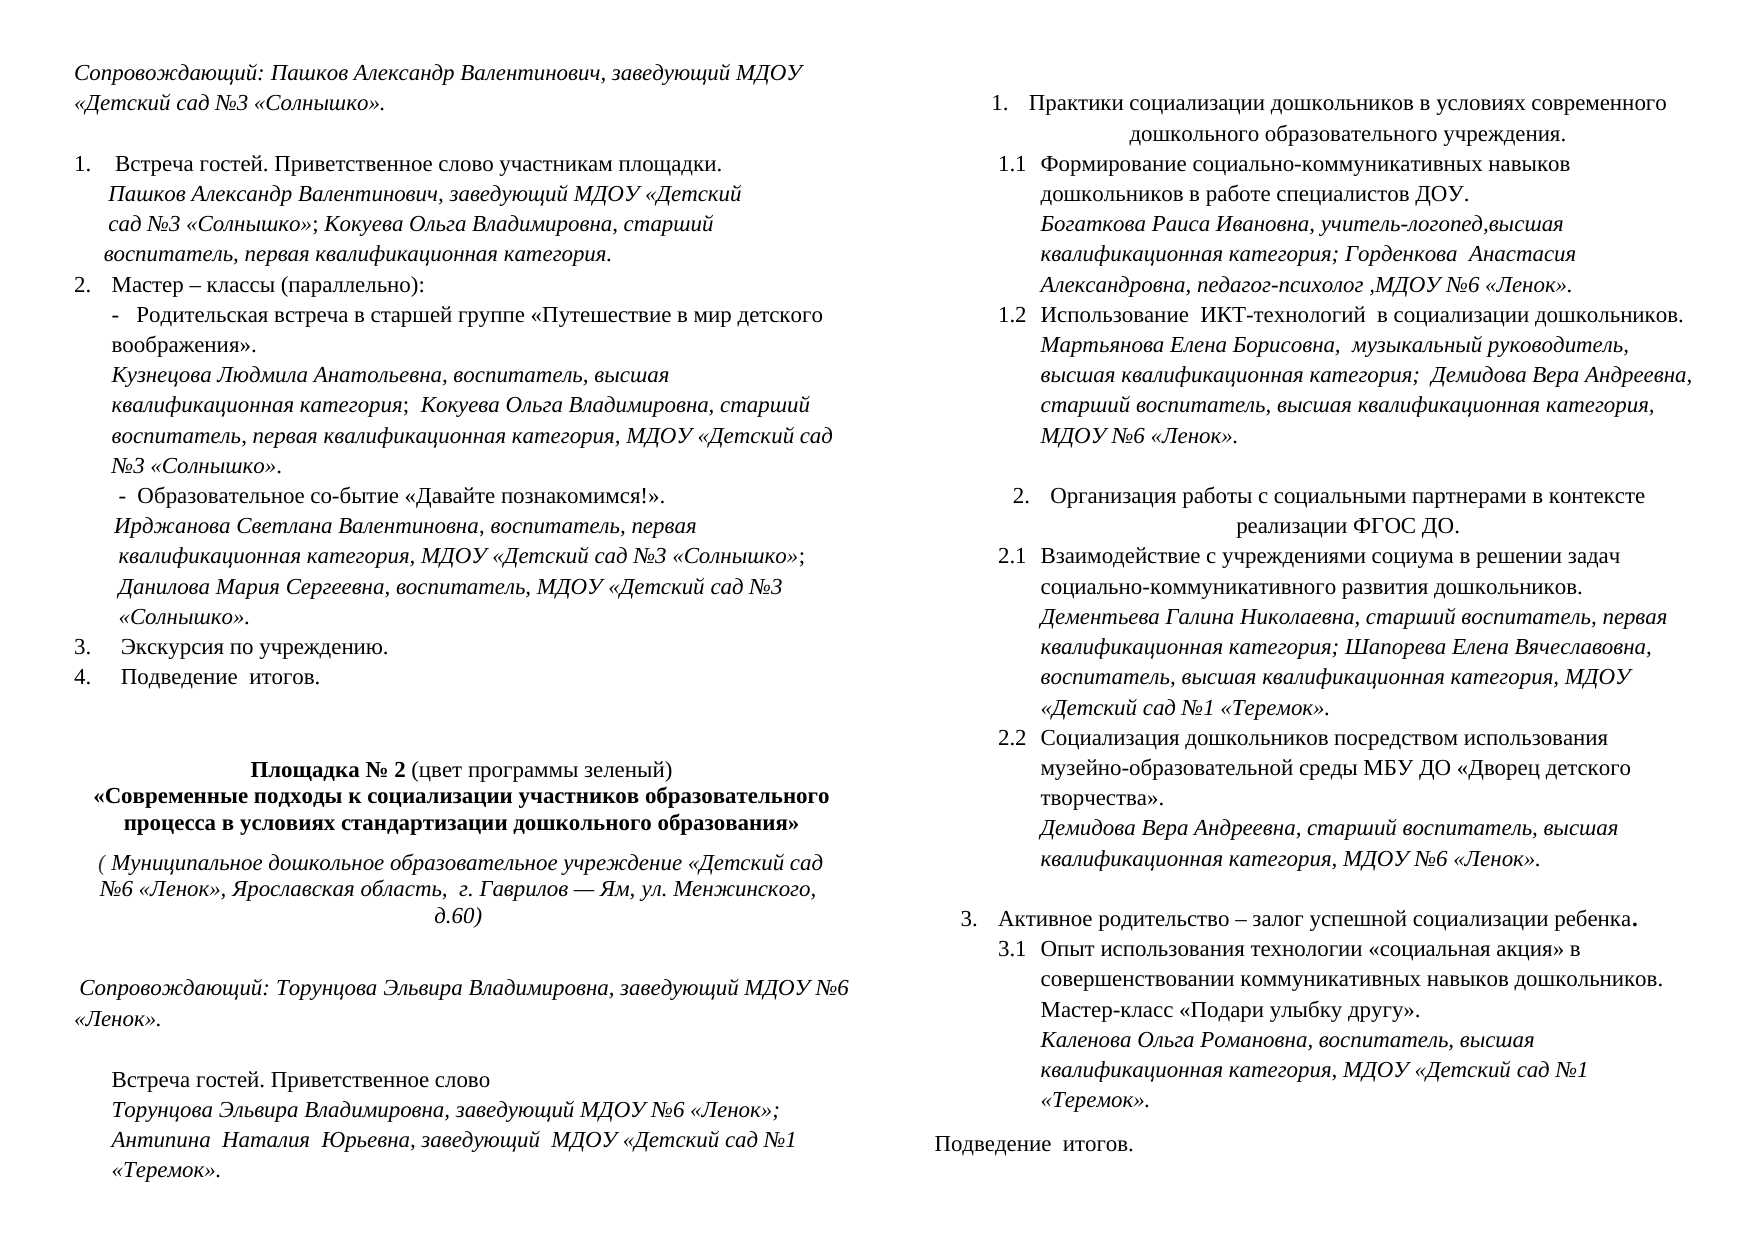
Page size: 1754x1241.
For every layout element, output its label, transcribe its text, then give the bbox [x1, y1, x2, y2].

list Практики социализации дошкольников в условиях современного дошкольного образовательного учреждения. [960, 89, 1698, 146]
list Мастер – классы (параллельно): [74, 271, 849, 297]
list Кузнецова Людмила Анатольевна, воспитатель, высшая квалификационная категория; Кокуева Ольга Владимировна, старший воспитатель, первая квалификационная категория, МДОУ «Детский сад №3 «Солнышко». [111, 361, 849, 478]
list Опыт использования технологии «социальная акция» в совершенствовании коммуникативных навыков дошкольников. Мастер-класс «Подари улыбку другу». [998, 935, 1698, 1022]
text Подведение итогов. [923, 1131, 1691, 1157]
text Площадка № 2 (цвет программы зеленый) [74, 756, 849, 782]
list - Образовательное со-бытие «Давайте познакомимся!». [118, 482, 849, 508]
list реализации ФГОС ДО. [998, 512, 1698, 539]
list Взаимодействие с учреждениями социума в решении задач социально-коммуникативного развития дошкольников. [998, 542, 1698, 599]
list Мартьянова Елена Борисовна, музыкальный руководитель, высшая квалификационная категория; Демидова Вера Андреевна, старший воспитатель, высшая квалификационная категория, МДОУ №6 «Ленок». [1040, 331, 1698, 448]
list Встреча гостей. Приветственное слово участникам площадки. [74, 150, 849, 176]
list Подведение итогов. [74, 663, 849, 690]
list Экскурсия по учреждению. [74, 633, 849, 659]
list Активное родительство – залог успешной социализации ребенка. [960, 905, 1698, 931]
list Использование ИКТ-технологий в социализации дошкольников. [998, 301, 1698, 327]
text «Современные подходы к социализации участников образовательного процесса в условиях стандартизации дошкольного образования» [74, 782, 849, 835]
text Встреча гостей. Приветственное слово [111, 1066, 849, 1092]
list Организация работы с социальными партнерами в контексте [960, 482, 1698, 508]
list Пашков Александр Валентинович, заведующий МДОУ «Детский [74, 180, 849, 206]
list Формирование социально-коммуникативных навыков дошкольников в работе специалистов ДОУ. [998, 150, 1698, 206]
list Демидова Вера Андреевна, старший воспитатель, высшая квалификационная категория, МДОУ №6 «Ленок». [1040, 814, 1698, 871]
text Торунцова Эльвира Владимировна, заведующий МДОУ №6 «Ленок»; Антипина Наталия Юрьевна, заведующий МДОУ «Детский сад №1 «Теремок». [111, 1096, 849, 1183]
list Дементьева Галина Николаевна, старший воспитатель, первая квалификационная категория; Шапорева Елена Вячеславовна, воспитатель, высшая квалификационная категория, МДОУ «Детский сад №1 «Теремок». [1040, 603, 1698, 720]
list сад №3 «Солнышко»; Кокуева Ольга Владимировна, старший воспитатель, первая квалификационная категория. [74, 210, 849, 267]
list Социализация дошкольников посредством использования музейно-образовательной среды МБУ ДО «Дворец детского творчества». [998, 724, 1698, 811]
list Богаткова Раиса Ивановна, учитель-логопед,высшая квалификационная категория; Горденкова Анастасия Александровна, педагог-психолог ,МДОУ №6 «Ленок». [1040, 210, 1698, 297]
text Сопровождающий: Пашков Александр Валентинович, заведующий МДОУ «Детский сад №3 «Солнышко». [74, 59, 849, 116]
list - Родительская встреча в старшей группе «Путешествие в мир детского воображения». [111, 301, 849, 357]
text ( Муниципальное дошкольное образовательное учреждение «Детский сад №6 «Ленок», Ярославская область, г. Гаврилов — Ям, ул. Менжинского, д.60) [74, 849, 842, 928]
text Сопровождающий: Торунцова Эльвира Владимировна, заведующий МДОУ №6 «Ленок». [74, 973, 849, 1032]
list Каленова Ольга Романовна, воспитатель, высшая квалификационная категория, МДОУ «Детский сад №1 «Теремок». [1040, 1026, 1698, 1113]
list Ирджанова Светлана Валентиновна, воспитатель, первая квалификационная категория, МДОУ «Детский сад №3 «Солнышко»; Данилова Мария Сергеевна, воспитатель, МДОУ «Детский сад №3 «Солнышко». [74, 512, 849, 629]
